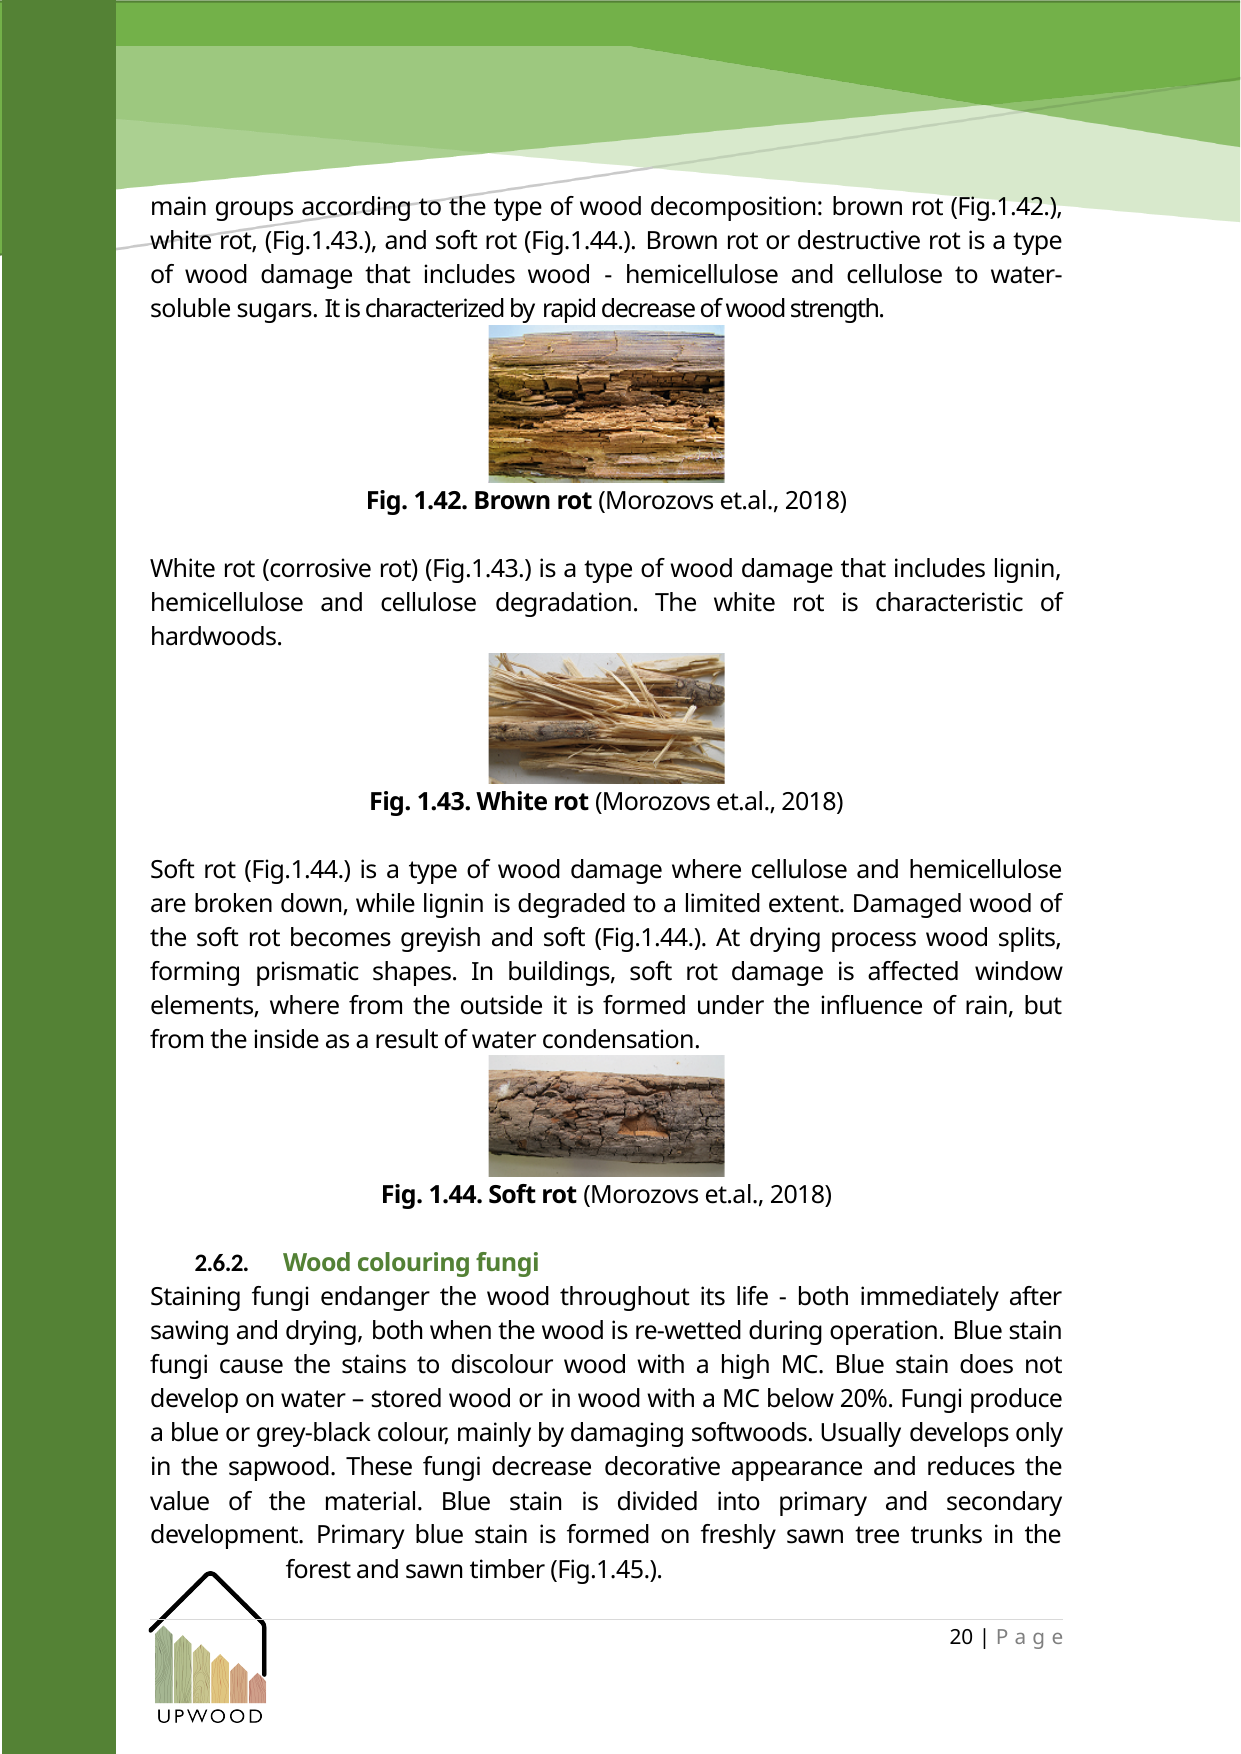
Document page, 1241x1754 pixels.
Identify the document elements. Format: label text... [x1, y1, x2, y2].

text Fig. 1.44. Soft rot (Morozovs et.al., 2018) [150, 1177, 1063, 1211]
picture [488, 1055, 725, 1177]
picture [148, 1571, 267, 1723]
picture [488, 325, 725, 483]
text Fig. 1.42. Brown rot (Morozovs et.al., 2018) [150, 483, 1063, 517]
text Staining fungi endanger the wood throughout its life - both immediately after sawing and drying, both when the wood is re-wetted during operation. Blue stain fungi cause the stains to discolour wood with a high MC. Blue stain does not develop on water – stored wood or in wood with a MC below 20%. Fungi produce a blue or grey-black colour, mainly by damaging softwoods. Usually develops only in the sapwood. These fungi decrease decorative appearance and reduces the value of the material. Blue stain is divided into primary and secondary development. Primary blue stain is formed on freshly sawn tree trunks in the forest and sawn timber (Fig.1.45.). [150, 1279, 1063, 1585]
picture [116, 46, 1241, 283]
picture [488, 653, 725, 784]
text Soft rot (Fig.1.44.) is a type of wood damage where cellulose and hemicellulose are broken down, while lignin is degraded to a limited extent. Damaged wood of the soft rot becomes greyish and soft (Fig.1.44.). At drying process wood splits, forming prismatic shapes. In buildings, soft rot damage is affected window elements, where from the outside it is formed under the influence of rain, but from the inside as a result of water condensation. [150, 851, 1063, 1056]
text White rot (corrosive rot) (Fig.1.43.) is a type of wood damage that includes lignin, hemicellulose and cellulose degradation. The white rot is characteristic of hardwoods. [150, 551, 1063, 653]
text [150, 189, 1063, 325]
text Fig. 1.43. White rot (Morozovs et.al., 2018) [150, 783, 1063, 817]
subtitle Wood colouring fungi [194, 1245, 1063, 1279]
